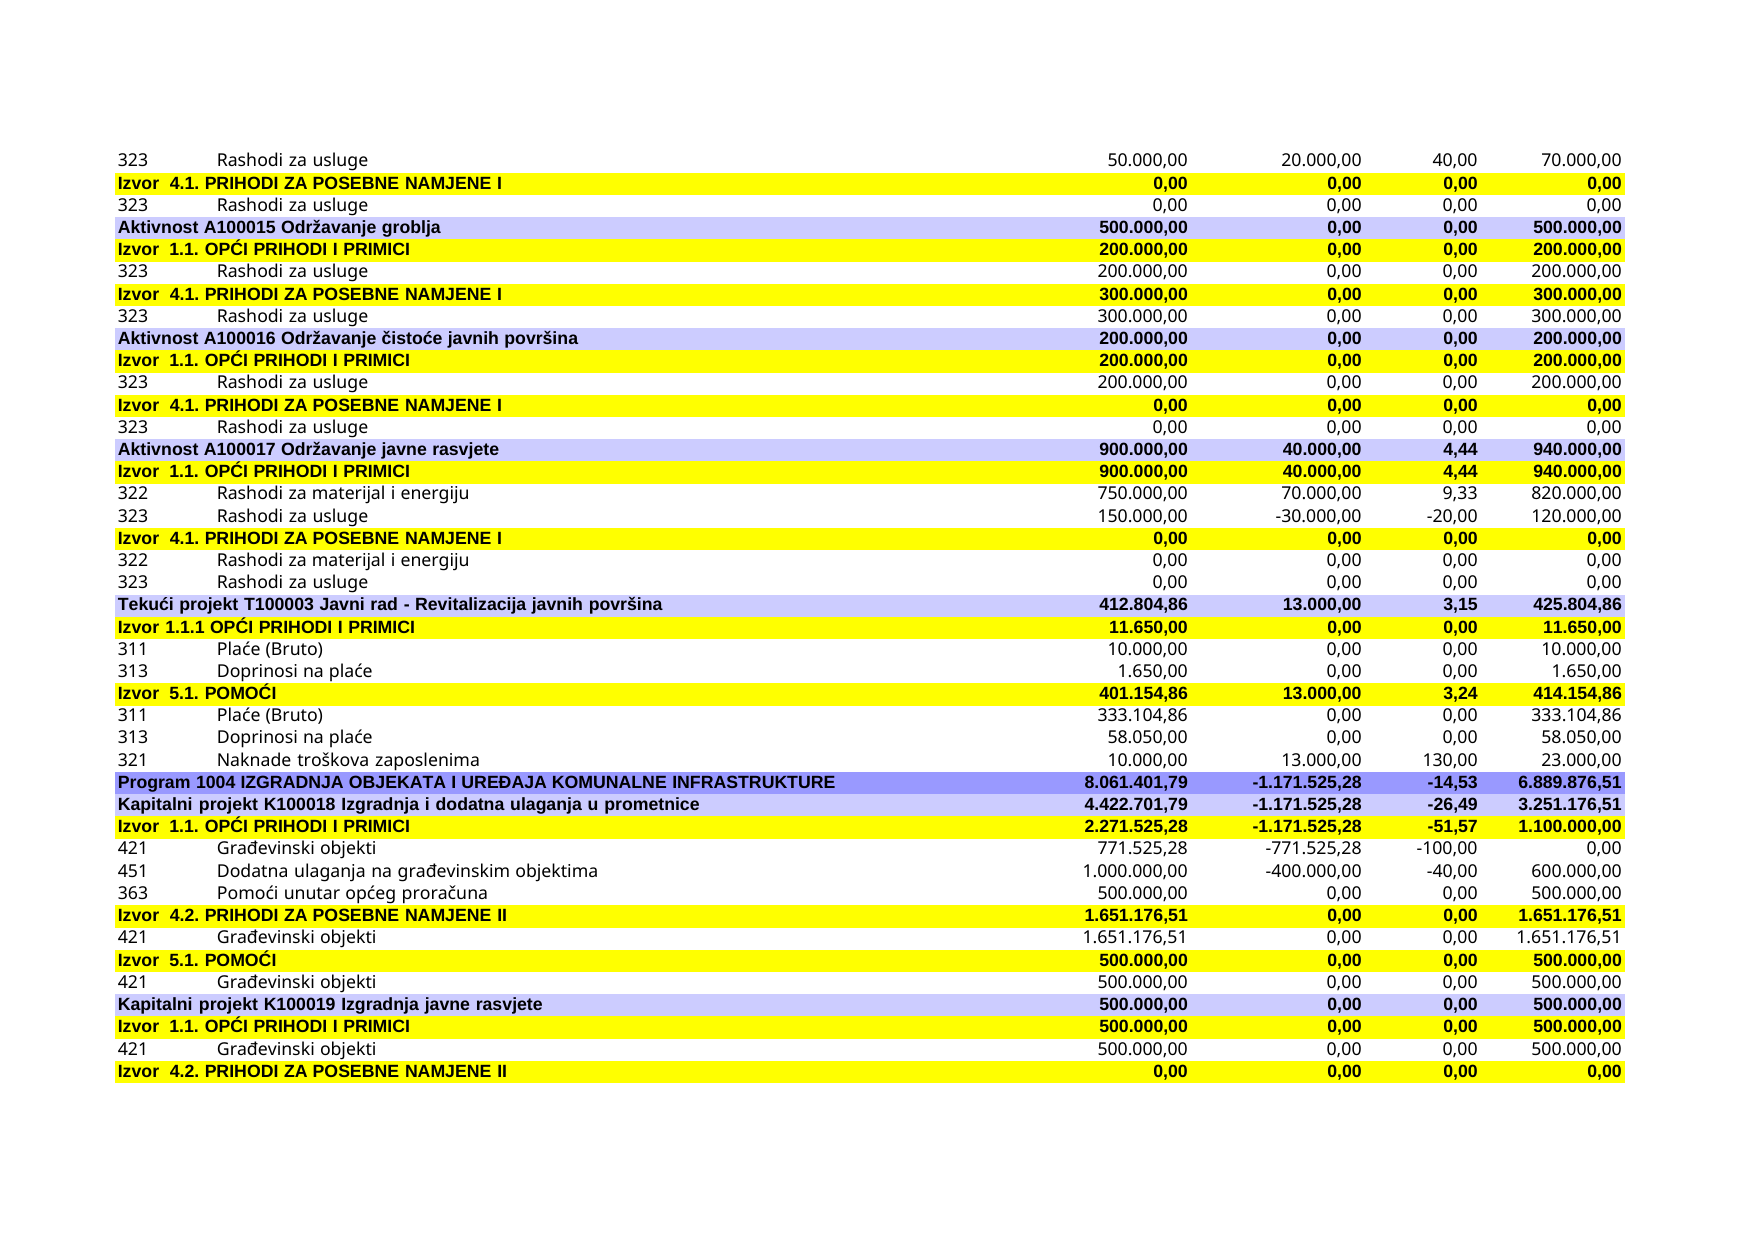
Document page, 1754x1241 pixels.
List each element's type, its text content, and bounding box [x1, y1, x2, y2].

table_cell 2.271.525,28 [961, 816, 1219, 839]
table_cell 0,00 [1497, 839, 1625, 861]
table_cell -100,00 [1389, 839, 1497, 861]
table_cell 0,00 [1219, 306, 1389, 328]
table_cell 300.000,00 [1497, 306, 1625, 328]
table_cell 0,00 [1389, 550, 1497, 572]
table_cell 0,00 [1389, 306, 1497, 328]
table_cell 10.000,00 [961, 639, 1219, 661]
table_cell 323 [115, 417, 202, 439]
table_cell POMOĆI [202, 683, 961, 706]
table_cell 322 [115, 484, 202, 506]
table_cell 0,00 [1219, 950, 1389, 972]
table_cell 130,00 [1389, 750, 1497, 772]
table_cell 500.000,00 [1497, 1016, 1625, 1039]
table_cell Građevinski objekti [202, 928, 961, 950]
table_cell -20,00 [1389, 506, 1497, 528]
table_cell Izvor 1.1. [115, 816, 202, 839]
table_cell Izvor 5.1. [115, 950, 202, 972]
table_cell 200.000,00 [1497, 262, 1625, 284]
table_cell 0,00 [1219, 928, 1389, 950]
table_cell -40,00 [1389, 861, 1497, 883]
table_cell Izvor 4.1. [115, 173, 202, 195]
table_cell 0,00 [1389, 239, 1497, 262]
table_cell 1.000.000,00 [961, 861, 1219, 883]
table_header 20.000,00 [1219, 151, 1389, 173]
table_cell 401.154,86 [961, 683, 1219, 706]
table_cell 0,00 [1219, 550, 1389, 572]
table_cell 0,00 [1219, 972, 1389, 994]
table_cell 0,00 [1389, 972, 1497, 994]
table_cell A100017 Održavanje javne rasvjete [202, 439, 961, 461]
table_cell Izvor 1.1.1 OPĆI PRIHODI I PRIMICI [115, 617, 961, 639]
table_cell PRIHODI ZA POSEBNE NAMJENE I [202, 395, 961, 417]
table_cell 500.000,00 [1497, 1039, 1625, 1061]
table_cell 500.000,00 [961, 217, 1219, 239]
table_cell 0,00 [1219, 328, 1389, 350]
table_cell 0,00 [1389, 350, 1497, 373]
table_cell 4,44 [1389, 439, 1497, 461]
table_cell OPĆI PRIHODI I PRIMICI [202, 816, 961, 839]
table_cell Izvor 1.1. [115, 350, 202, 373]
table_cell 0,00 [961, 528, 1219, 550]
table_cell -771.525,28 [1219, 839, 1389, 861]
table_cell 500.000,00 [1497, 217, 1625, 239]
table_cell 0,00 [1389, 928, 1497, 950]
table_cell Rashodi za usluge [202, 506, 961, 528]
table_header 40,00 [1389, 151, 1497, 173]
table_cell 333.104,86 [961, 706, 1219, 727]
table_cell 0,00 [1219, 173, 1389, 195]
table_cell 0,00 [1219, 639, 1389, 661]
table_cell 323 [115, 306, 202, 328]
table_cell 0,00 [1389, 1016, 1497, 1039]
table_cell 200.000,00 [961, 239, 1219, 262]
table_header Rashodi za usluge [202, 151, 961, 173]
table_cell 0,00 [1219, 195, 1389, 217]
table_cell 421 [115, 972, 202, 994]
table_cell Doprinosi na plaće [202, 728, 961, 750]
table_cell 13.000,00 [1219, 595, 1389, 617]
table_cell Izvor 1.1. [115, 239, 202, 262]
table_cell Aktivnost [115, 439, 202, 461]
table_cell 0,00 [1389, 994, 1497, 1016]
table_cell 0,00 [1497, 528, 1625, 550]
table_cell 9,33 [1389, 484, 1497, 506]
table_cell Izvor 4.2. [115, 1061, 202, 1083]
table_cell 10.000,00 [961, 750, 1219, 772]
table_cell 333.104,86 [1497, 706, 1625, 727]
table_cell 323 [115, 195, 202, 217]
table_cell OPĆI PRIHODI I PRIMICI [202, 1016, 961, 1039]
table_cell -30.000,00 [1219, 506, 1389, 528]
table_cell 425.804,86 [1497, 595, 1625, 617]
table_cell 421 [115, 1039, 202, 1061]
table_cell 300.000,00 [1497, 284, 1625, 306]
table_cell 0,00 [1389, 328, 1497, 350]
table_cell 0,00 [1219, 1016, 1389, 1039]
table_cell 58.050,00 [1497, 728, 1625, 750]
table_cell 150.000,00 [961, 506, 1219, 528]
table_cell 11.650,00 [961, 617, 1219, 639]
table_cell 311 [115, 706, 202, 727]
table_cell 0,00 [1219, 239, 1389, 262]
table_cell 363 [115, 883, 202, 905]
table_cell -400.000,00 [1219, 861, 1389, 883]
table_cell 412.804,86 [961, 595, 1219, 617]
table_cell 451 [115, 861, 202, 883]
table_cell 500.000,00 [1497, 994, 1625, 1016]
table_cell PRIHODI ZA POSEBNE NAMJENE II [202, 1061, 961, 1083]
table_cell 0,00 [1389, 639, 1497, 661]
table_cell 0,00 [1389, 417, 1497, 439]
table_cell 0,00 [961, 572, 1219, 594]
table_cell 1.651.176,51 [961, 928, 1219, 950]
table_cell 500.000,00 [961, 994, 1219, 1016]
table_cell 0,00 [1219, 350, 1389, 373]
table_cell 0,00 [1497, 572, 1625, 594]
table_cell 0,00 [1389, 572, 1497, 594]
table_cell 0,00 [1219, 617, 1389, 639]
table_cell 0,00 [961, 417, 1219, 439]
table_cell 0,00 [1219, 883, 1389, 905]
table_cell 0,00 [1219, 373, 1389, 395]
table_header 70.000,00 [1497, 151, 1625, 173]
table_cell Rashodi za usluge [202, 572, 961, 594]
table_cell Kapitalni [115, 794, 202, 816]
table_cell 0,00 [1497, 550, 1625, 572]
table_cell Aktivnost [115, 328, 202, 350]
table_cell 820.000,00 [1497, 484, 1625, 506]
table_cell 500.000,00 [961, 1016, 1219, 1039]
table_cell 200.000,00 [1497, 373, 1625, 395]
table_cell 13.000,00 [1219, 750, 1389, 772]
table_cell 323 [115, 572, 202, 594]
table_cell Rashodi za usluge [202, 306, 961, 328]
table_cell A100016 Održavanje čistoće javnih površina [202, 328, 961, 350]
table_cell 3.251.176,51 [1497, 794, 1625, 816]
table_cell 120.000,00 [1497, 506, 1625, 528]
table_cell 0,00 [1219, 417, 1389, 439]
table_cell 421 [115, 839, 202, 861]
table_cell 200.000,00 [961, 350, 1219, 373]
table_cell 0,00 [1497, 1061, 1625, 1083]
table_cell 313 [115, 661, 202, 683]
table_cell 0,00 [1389, 883, 1497, 905]
table_cell 323 [115, 373, 202, 395]
table_cell 0,00 [1219, 661, 1389, 683]
table_cell Izvor 5.1. [115, 683, 202, 706]
table_cell 0,00 [1389, 284, 1497, 306]
table_cell 0,00 [1497, 395, 1625, 417]
table_header 323 [115, 151, 202, 173]
table_cell Građevinski objekti [202, 1039, 961, 1061]
table_cell 0,00 [1497, 417, 1625, 439]
table_cell 500.000,00 [1497, 972, 1625, 994]
table_cell OPĆI PRIHODI I PRIMICI [202, 461, 961, 484]
table_cell Naknade troškova zaposlenima [202, 750, 961, 772]
table_cell 0,00 [1389, 395, 1497, 417]
table_cell 750.000,00 [961, 484, 1219, 506]
table_cell Plaće (Bruto) [202, 706, 961, 727]
table_cell 0,00 [1219, 395, 1389, 417]
table_cell 0,00 [1389, 373, 1497, 395]
table_cell 0,00 [961, 1061, 1219, 1083]
table_cell 421 [115, 928, 202, 950]
table_cell 0,00 [1389, 528, 1497, 550]
table_cell 1.100.000,00 [1497, 816, 1625, 839]
table_cell 0,00 [961, 195, 1219, 217]
table_cell 200.000,00 [1497, 328, 1625, 350]
table_cell PRIHODI ZA POSEBNE NAMJENE I [202, 528, 961, 550]
table_cell 1.650,00 [961, 661, 1219, 683]
table_cell 0,00 [1219, 217, 1389, 239]
table_cell 200.000,00 [961, 328, 1219, 350]
table_cell 0,00 [1389, 706, 1497, 727]
table_cell Aktivnost [115, 217, 202, 239]
table_cell 313 [115, 728, 202, 750]
table_cell Plaće (Bruto) [202, 639, 961, 661]
table_cell 0,00 [1219, 262, 1389, 284]
table_cell 1.650,00 [1497, 661, 1625, 683]
table_cell 0,00 [1219, 994, 1389, 1016]
table_cell Građevinski objekti [202, 972, 961, 994]
table_cell Doprinosi na plaće [202, 661, 961, 683]
table_cell 940.000,00 [1497, 439, 1625, 461]
table_cell 0,00 [1389, 1039, 1497, 1061]
table_cell 0,00 [961, 550, 1219, 572]
table_cell Izvor 4.1. [115, 395, 202, 417]
table_cell 500.000,00 [961, 972, 1219, 994]
table_cell 0,00 [1389, 262, 1497, 284]
table_cell 600.000,00 [1497, 861, 1625, 883]
table_cell PRIHODI ZA POSEBNE NAMJENE I [202, 173, 961, 195]
table_cell -1.171.525,28 [1219, 794, 1389, 816]
table_cell Kapitalni [115, 994, 202, 1016]
table_cell 414.154,86 [1497, 683, 1625, 706]
table_cell 900.000,00 [961, 439, 1219, 461]
table_cell 500.000,00 [1497, 883, 1625, 905]
table_cell 0,00 [1219, 284, 1389, 306]
table_cell 13.000,00 [1219, 683, 1389, 706]
table_cell 0,00 [1389, 217, 1497, 239]
table_cell 0,00 [1497, 195, 1625, 217]
table_cell 6.889.876,51 [1497, 772, 1625, 794]
table_cell 0,00 [961, 173, 1219, 195]
table_cell 321 [115, 750, 202, 772]
table_cell 200.000,00 [961, 262, 1219, 284]
table_cell Rashodi za materijal i energiju [202, 484, 961, 506]
table_cell 0,00 [1389, 173, 1497, 195]
table_cell -51,57 [1389, 816, 1497, 839]
table_cell Građevinski objekti [202, 839, 961, 861]
table_cell 0,00 [1389, 1061, 1497, 1083]
table_cell 1.651.176,51 [961, 905, 1219, 928]
table_cell 500.000,00 [1497, 950, 1625, 972]
table_cell 1.651.176,51 [1497, 928, 1625, 950]
table_cell 0,00 [1219, 1061, 1389, 1083]
table_cell 300.000,00 [961, 284, 1219, 306]
table_cell PRIHODI ZA POSEBNE NAMJENE I [202, 284, 961, 306]
table_cell 0,00 [1219, 728, 1389, 750]
table_cell PRIHODI ZA POSEBNE NAMJENE II [202, 905, 961, 928]
table_cell 311 [115, 639, 202, 661]
table_cell OPĆI PRIHODI I PRIMICI [202, 350, 961, 373]
table_cell Program 1004 IZGRADNJA OBJEKATA I UREĐAJA KOMUNALNE INFRASTRUKTURE [115, 772, 961, 794]
table_cell Izvor 4.1. [115, 284, 202, 306]
table_cell 8.061.401,79 [961, 772, 1219, 794]
table_cell Rashodi za usluge [202, 417, 961, 439]
table_cell 300.000,00 [961, 306, 1219, 328]
table_cell 70.000,00 [1219, 484, 1389, 506]
table_cell 0,00 [1389, 661, 1497, 683]
table_cell 500.000,00 [961, 883, 1219, 905]
table_cell 0,00 [1389, 950, 1497, 972]
table_cell 0,00 [1219, 528, 1389, 550]
table_cell 500.000,00 [961, 1039, 1219, 1061]
table_cell 200.000,00 [1497, 350, 1625, 373]
table_cell projekt K100018 Izgradnja i dodatna ulaganja u prometnice [202, 794, 961, 816]
table_cell 11.650,00 [1497, 617, 1625, 639]
table_cell projekt K100019 Izgradnja javne rasvjete [202, 994, 961, 1016]
table_cell 323 [115, 262, 202, 284]
table_cell 40.000,00 [1219, 461, 1389, 484]
table_cell 10.000,00 [1497, 639, 1625, 661]
table_cell Rashodi za usluge [202, 373, 961, 395]
table_cell 0,00 [1219, 706, 1389, 727]
table_cell Tekući projekt T100003 Javni rad - Revitalizacija javnih površina [115, 595, 961, 617]
table_cell 0,00 [1389, 195, 1497, 217]
table_cell 40.000,00 [1219, 439, 1389, 461]
table_cell 0,00 [961, 395, 1219, 417]
table_cell 4,44 [1389, 461, 1497, 484]
table_cell A100015 Održavanje groblja [202, 217, 961, 239]
table_cell Izvor 1.1. [115, 461, 202, 484]
table_cell 3,24 [1389, 683, 1497, 706]
table_cell -26,49 [1389, 794, 1497, 816]
table_cell 323 [115, 506, 202, 528]
table_cell 0,00 [1389, 728, 1497, 750]
table_cell Rashodi za usluge [202, 195, 961, 217]
table_cell Pomoći unutar općeg proračuna [202, 883, 961, 905]
table_cell 0,00 [1389, 617, 1497, 639]
table_cell 940.000,00 [1497, 461, 1625, 484]
table_cell 23.000,00 [1497, 750, 1625, 772]
table_cell Rashodi za materijal i energiju [202, 550, 961, 572]
table_cell 4.422.701,79 [961, 794, 1219, 816]
table_cell 200.000,00 [961, 373, 1219, 395]
table_cell Rashodi za usluge [202, 262, 961, 284]
table_cell 58.050,00 [961, 728, 1219, 750]
table_cell 0,00 [1219, 572, 1389, 594]
table_cell Izvor 4.1. [115, 528, 202, 550]
table_cell 500.000,00 [961, 950, 1219, 972]
table_cell 0,00 [1497, 173, 1625, 195]
table_cell 200.000,00 [1497, 239, 1625, 262]
table_cell OPĆI PRIHODI I PRIMICI [202, 239, 961, 262]
table_cell -14,53 [1389, 772, 1497, 794]
table_cell 771.525,28 [961, 839, 1219, 861]
table_cell Izvor 1.1. [115, 1016, 202, 1039]
table_header 50.000,00 [961, 151, 1219, 173]
table_cell 0,00 [1389, 905, 1497, 928]
table_cell -1.171.525,28 [1219, 772, 1389, 794]
table_cell 900.000,00 [961, 461, 1219, 484]
table_cell Izvor 4.2. [115, 905, 202, 928]
table_cell POMOĆI [202, 950, 961, 972]
table_cell Dodatna ulaganja na građevinskim objektima [202, 861, 961, 883]
table_cell 1.651.176,51 [1497, 905, 1625, 928]
table_cell -1.171.525,28 [1219, 816, 1389, 839]
table_cell 3,15 [1389, 595, 1497, 617]
table_cell 322 [115, 550, 202, 572]
table_cell 0,00 [1219, 905, 1389, 928]
table_cell 0,00 [1219, 1039, 1389, 1061]
